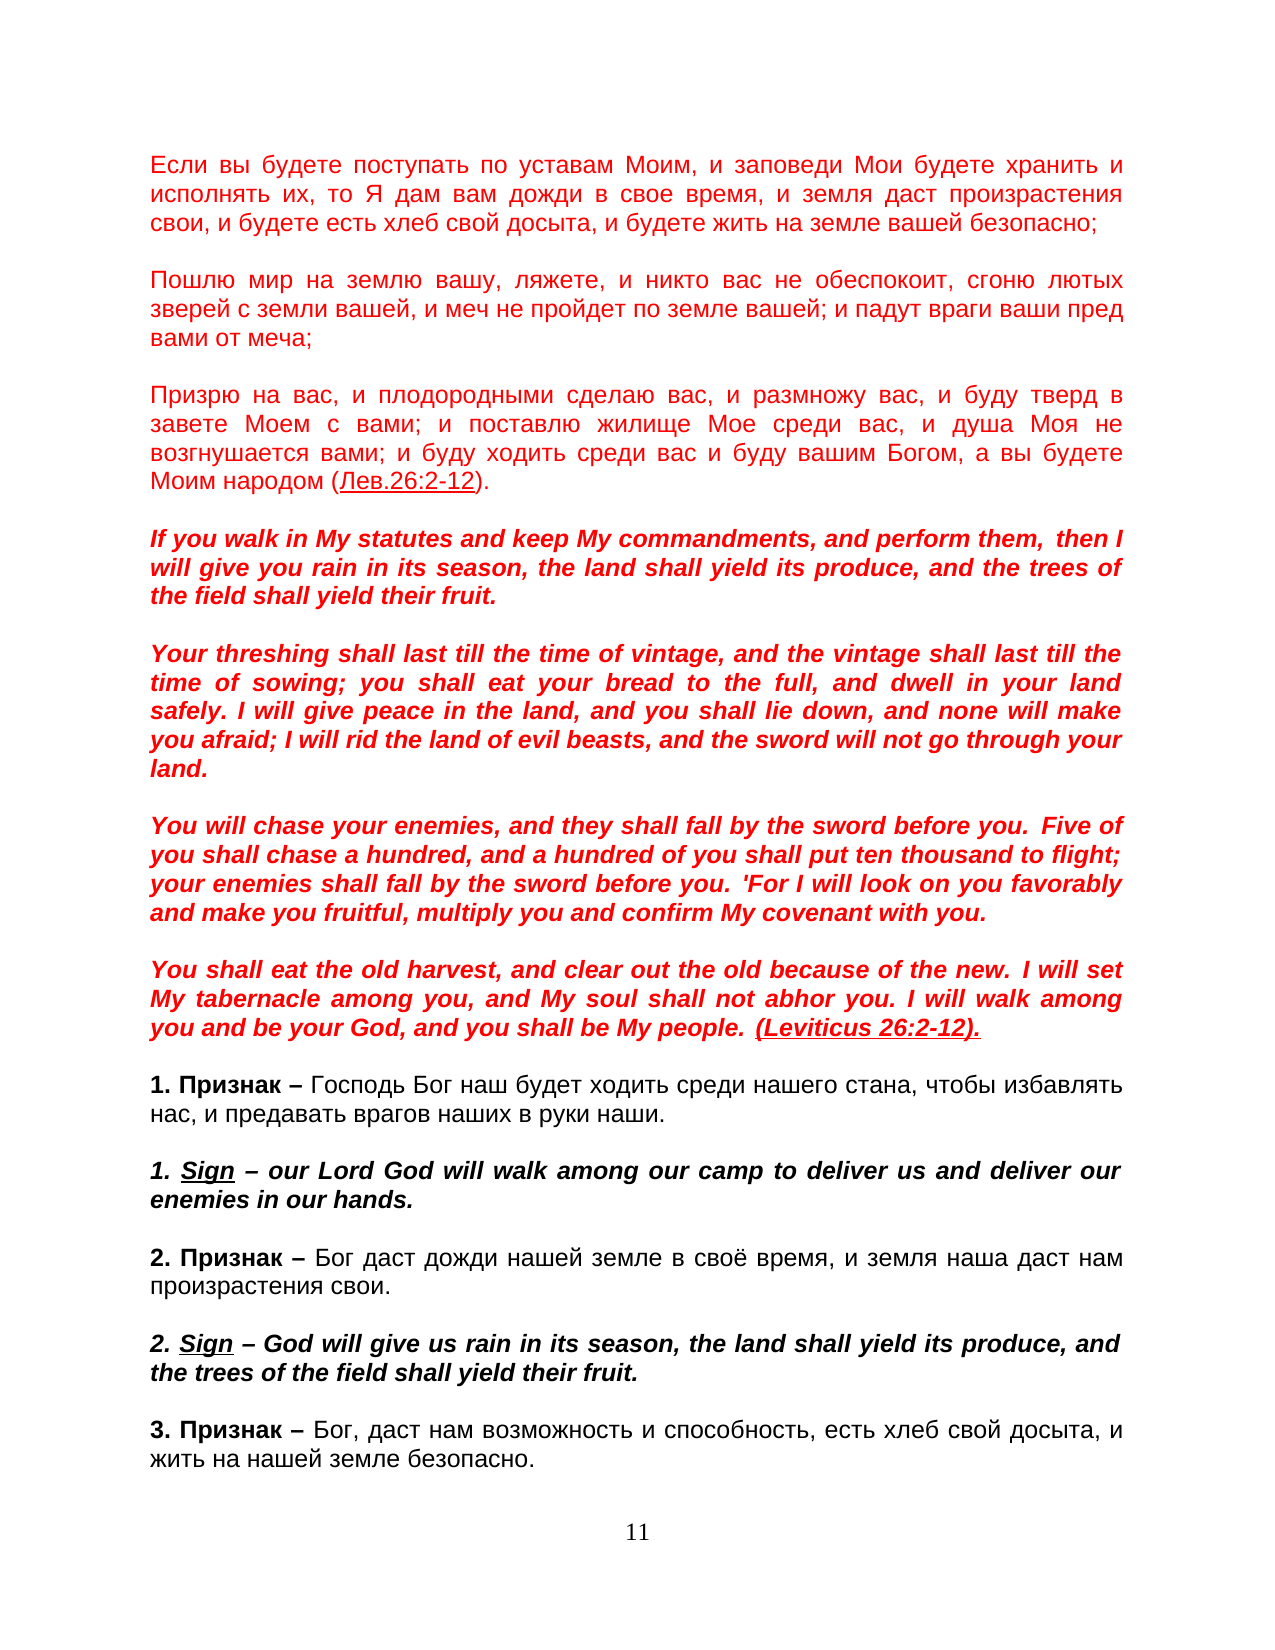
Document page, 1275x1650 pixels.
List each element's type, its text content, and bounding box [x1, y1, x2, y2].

text Пошлю мир на землю вашу, ляжете, и никто вас не обеспокоит, сгоню лютых зверей с земли вашей, и меч не пройдет по земле вашей; и падут враги ваши пред вами от меча; [150, 265, 1125, 351]
text You will chase your enemies, and they shall fall by the sword before you. Five of you shall chase a hundred, and a hundred of you shall put ten thousand to flight; your enemies shall fall by the sword before you. 'For I will look on you favorably and make you fruitful, multiply you and confirm My covenant with you. [150, 811, 1125, 926]
text 2. Признак – Бог даст дожди нашей земле в своё время, и земля наша даст нам произрастения свои. [150, 1242, 1125, 1300]
text 3. Признак – Бог, даст нам возможность и способность, есть хлеб свой досыта, и жить на нашей земле безопасно. [150, 1415, 1125, 1472]
text 2. Sign – God will give us rain in its season, the land shall yield its produce, and the trees of the field shall yield their fruit. [150, 1329, 1125, 1386]
text 1. Признак – Господь Бог наш будет ходить среди нашего стана, чтобы избавлять нас, и предавать врагов наших в руки наши. [150, 1070, 1125, 1127]
text If you walk in My statutes and keep My commandments, and perform them, then I will give you rain in its season, the land shall yield its produce, and the trees of the field shall yield their fruit. [150, 524, 1125, 610]
text You shall eat the old harvest, and clear out the old because of the new. I will set My tabernacle among you, and My soul shall not abhor you. I will walk among you and be your God, and you shall be My people. (Leviticus 26:2-12). [150, 955, 1125, 1041]
text Если вы будете поступать по уставам Моим, и заповеди Мои будете хранить и исполнять их, то Я дам вам дожди в свое время, и земля даст произрастения свои, и будете есть хлеб свой досыта, и будете жить на земле вашей безопасно; [150, 150, 1125, 236]
text Призрю на вас, и плодородными сделаю вас, и размножу вас, и буду тверд в завете Моем с вами; и поставлю жилище Мое среди вас, и душа Моя не возгнушается вами; и буду ходить среди вас и буду вашим Богом, а вы будете Моим народом (Лев.26:2-12). [150, 380, 1125, 495]
text Your threshing shall last till the time of vintage, and the vintage shall last till the time of sowing; you shall eat your bread to the full, and dwell in your land safely. I will give peace in the land, and you shall lie down, and none will make you afraid; I will rid the land of evil beasts, and the sword will not go through your land. [150, 639, 1125, 782]
text 1. Sign – our Lord God will walk among our camp to deliver us and deliver our enemies in our hands. [150, 1156, 1125, 1214]
